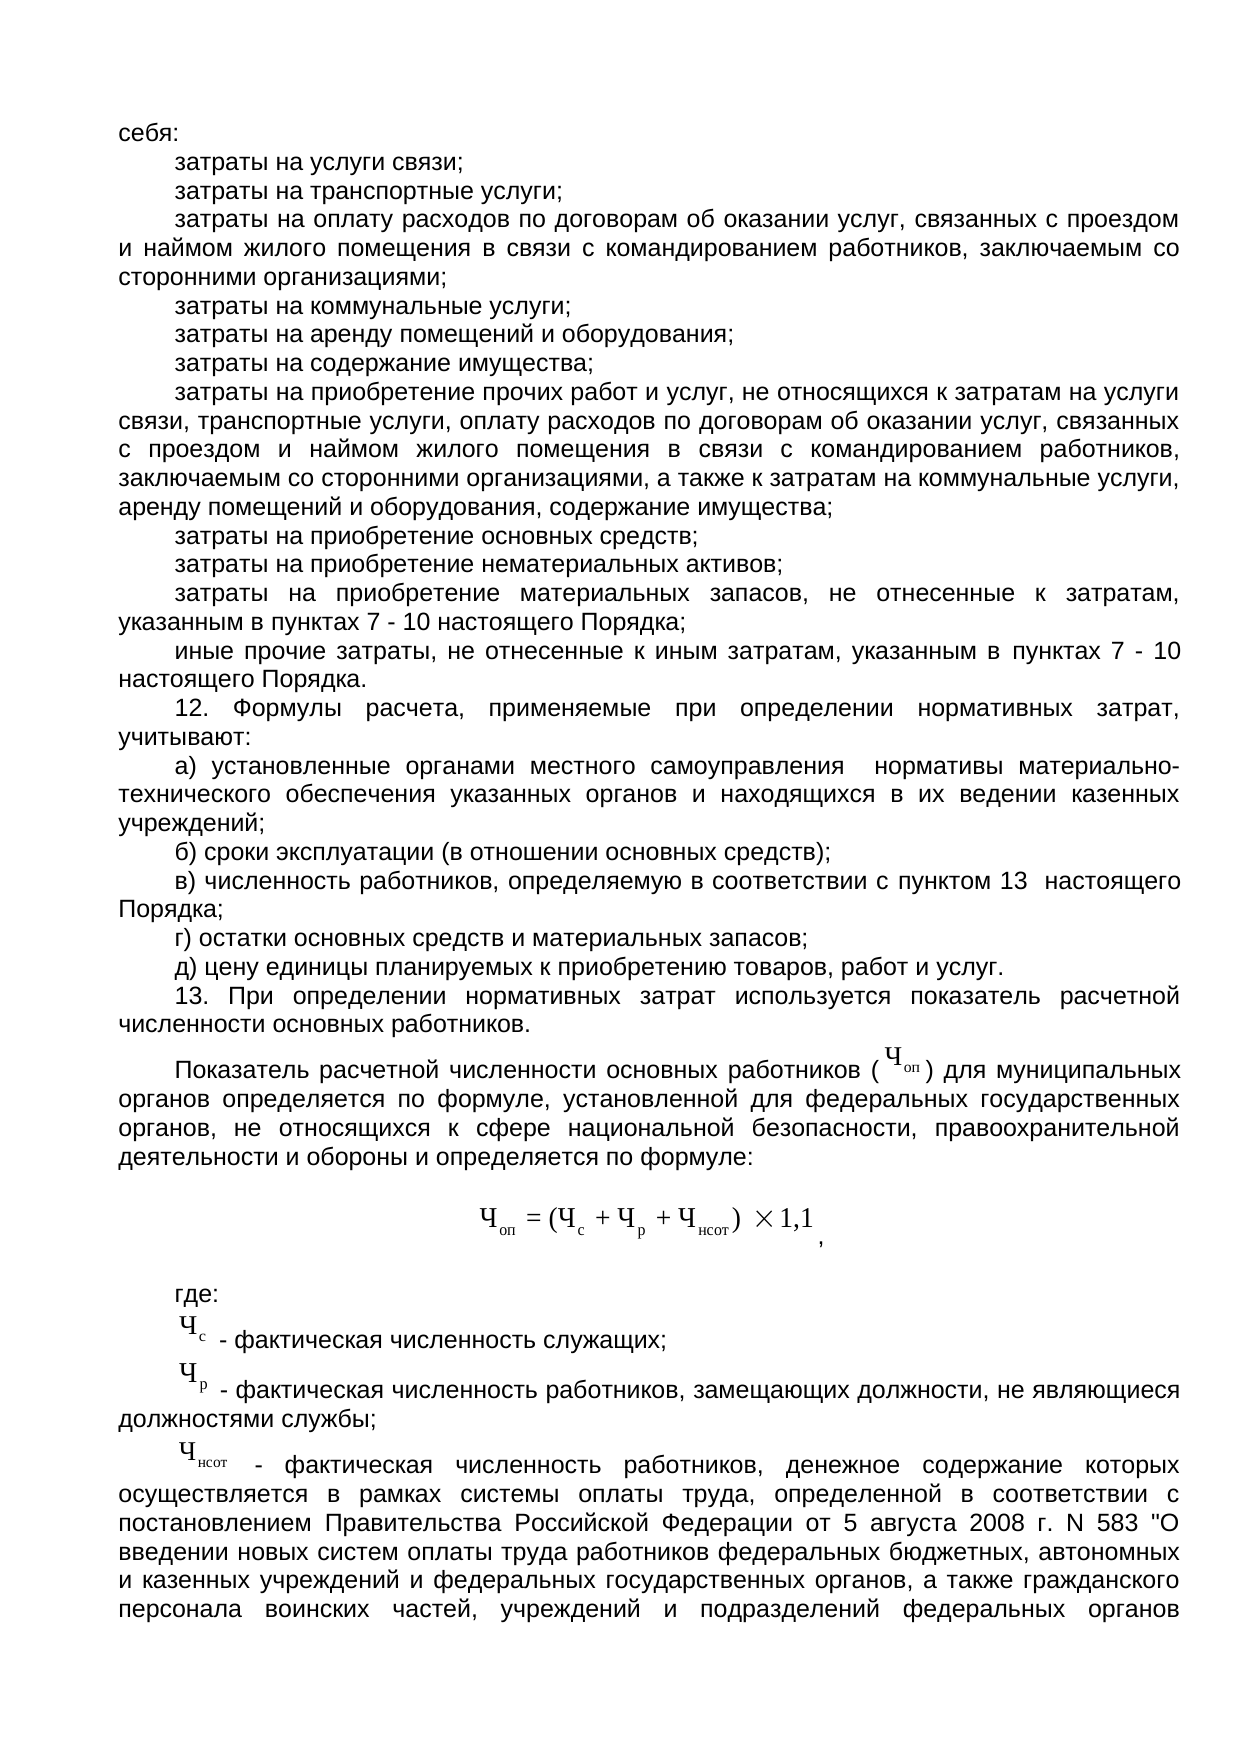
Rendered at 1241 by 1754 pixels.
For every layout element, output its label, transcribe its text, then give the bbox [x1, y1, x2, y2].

text в) численность работников, определяемую в соответствии с пунктом 13 настоящего Порядка; [118, 866, 1181, 923]
text а) установленные органами местного самоуправления нормативы материально-технического обеспечения указанных органов и находящихся в их ведении казенных учреждений; [118, 751, 1181, 837]
text затраты на аренду помещений и оборудования; [118, 319, 1181, 348]
text затраты на услуги связи; [118, 147, 1181, 176]
text иные прочие затраты, не отнесенные к иным затратам, указанным в пунктах 7 - 10 настоящего Порядка. [118, 636, 1181, 693]
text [118, 1433, 1181, 1623]
text , [118, 1199, 1181, 1250]
text Показатель расчетной численности основных работников () для муниципальных органов определяется по формуле, установленной для федеральных государственных органов, не относящихся к сфере национальной безопасности, правоохранительной деятельности и обороны и определяется по формуле: [118, 1038, 1181, 1170]
text д) цену единицы планируемых к приобретению товаров, работ и услуг. [118, 952, 1181, 981]
text - фактическая численность работников, замещающих должности, не являющиеся должностями службы; [118, 1353, 1181, 1433]
text затраты на транспортные услуги; [118, 176, 1181, 204]
text - фактическая численность служащих; [118, 1307, 1181, 1353]
text затраты на приобретение прочих работ и услуг, не относящихся к затратам на услуги связи, транспортные услуги, оплату расходов по договорам об оказании услуг, связанных с проездом и наймом жилого помещения в связи с командированием работников, заключаемым со сторонними организациями, а также к затратам на коммунальные услуги, аренду помещений и оборудования, содержание имущества; [118, 377, 1181, 521]
text где: [118, 1279, 1181, 1307]
text 13. При определении нормативных затрат используется показатель расчетной численности основных работников. [118, 981, 1181, 1038]
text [118, 118, 1181, 147]
text затраты на содержание имущества; [118, 348, 1181, 377]
text затраты на приобретение основных средств; [118, 521, 1181, 549]
text затраты на оплату расходов по договорам об оказании услуг, связанных с проездом и наймом жилого помещения в связи с командированием работников, заключаемым со сторонними организациями; [118, 204, 1181, 291]
text затраты на приобретение материальных запасов, не отнесенные к затратам, указанным в пунктах 7 - 10 настоящего Порядка; [118, 578, 1181, 636]
text б) сроки эксплуатации (в отношении основных средств); [118, 837, 1181, 866]
text затраты на приобретение нематериальных активов; [118, 549, 1181, 578]
text г) остатки основных средств и материальных запасов; [118, 923, 1181, 952]
text 12. Формулы расчета, применяемые при определении нормативных затрат, учитывают: [118, 693, 1181, 751]
text затраты на коммунальные услуги; [118, 291, 1181, 319]
